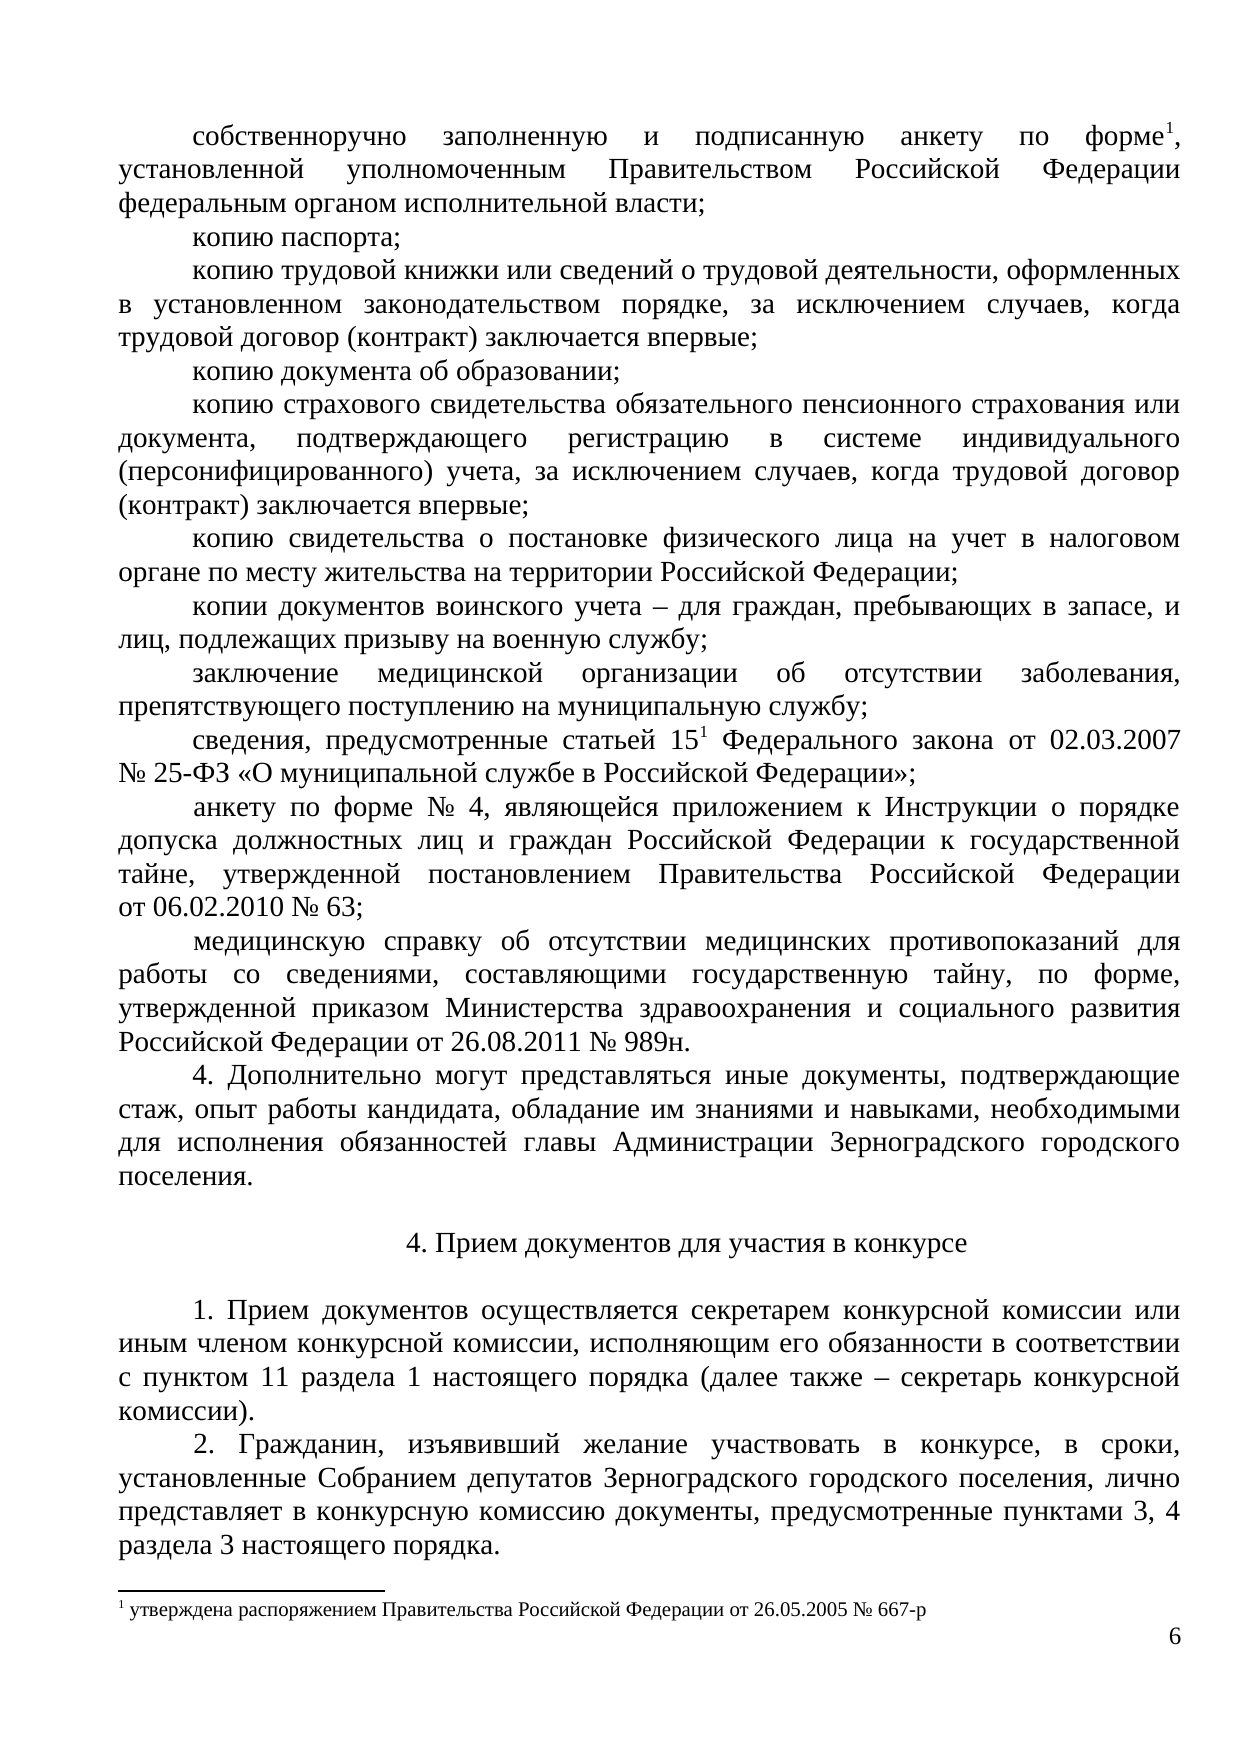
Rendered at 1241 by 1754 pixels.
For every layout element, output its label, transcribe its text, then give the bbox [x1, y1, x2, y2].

text заключение медицинской организации об отсутствии заболевания, препятствующего поступлению на муниципальную службу; [118, 655, 1181, 722]
text 2. Гражданин, изъявивший желание участвовать в конкурсе, в сроки, установленные Собранием депутатов Зерноградского городского поселения, лично представляет в конкурсную комиссию документы, предусмотренные пунктами 3, 4 раздела 3 настоящего порядка. [118, 1426, 1181, 1560]
text копию паспорта; [118, 219, 1181, 252]
text копию трудовой книжки или сведений о трудовой деятельности, оформленных в установленном законодательством порядке, за исключением случаев, когда трудовой договор (контракт) заключается впервые; [118, 252, 1181, 353]
text сведения, предусмотренные статьей 151 Федерального закона от 02.03.2007 № 25-ФЗ «О муниципальной службе в Российской Федерации»; [118, 722, 1181, 789]
text копию свидетельства о постановке физического лица на учет в налоговом органе по месту жительства на территории Российской Федерации; [118, 521, 1181, 588]
text 1. Прием документов осуществляется секретарем конкурсной комиссии или иным членом конкурсной комиссии, исполняющим его обязанности в соответствии с пунктом 11 раздела 1 настоящего порядка (далее также – секретарь конкурсной комиссии). [118, 1292, 1181, 1426]
text копию страхового свидетельства обязательного пенсионного страхования или документа, подтверждающего регистрацию в системе индивидуального (персонифицированного) учета, за исключением случаев, когда трудовой договор (контракт) заключается впервые; [118, 386, 1181, 521]
text медицинскую справку об отсутствии медицинских противопоказаний для работы со сведениями, составляющими государственную тайну, по форме, утвержденной приказом Министерства здравоохранения и социального развития Российской Федерации от 26.08.2011 № 989н. [118, 923, 1181, 1057]
text 4. Дополнительно могут представляться иные документы, подтверждающие стаж, опыт работы кандидата, обладание им знаниями и навыками, необходимыми для исполнения обязанностей главы Администрации Зерноградского городского поселения. [118, 1057, 1181, 1191]
text анкету по форме № 4, являющейся приложением к Инструкции о порядке допуска должностных лиц и граждан Российской Федерации к государственной тайне, утвержденной постановлением Правительства Российской Федерации от 06.02.2010 № 63; [118, 789, 1181, 923]
text копию документа об образовании; [118, 353, 1181, 386]
text 4. Прием документов для участия в конкурсе [118, 1225, 1181, 1258]
text собственноручно заполненную и подписанную анкету по форме, установленной уполномоченным Правительством Российской Федерации федеральным органом исполнительной власти; [118, 118, 1181, 219]
text копии документов воинского учета – для граждан, пребывающих в запасе, и лиц, подлежащих призыву на военную службу; [118, 588, 1181, 655]
